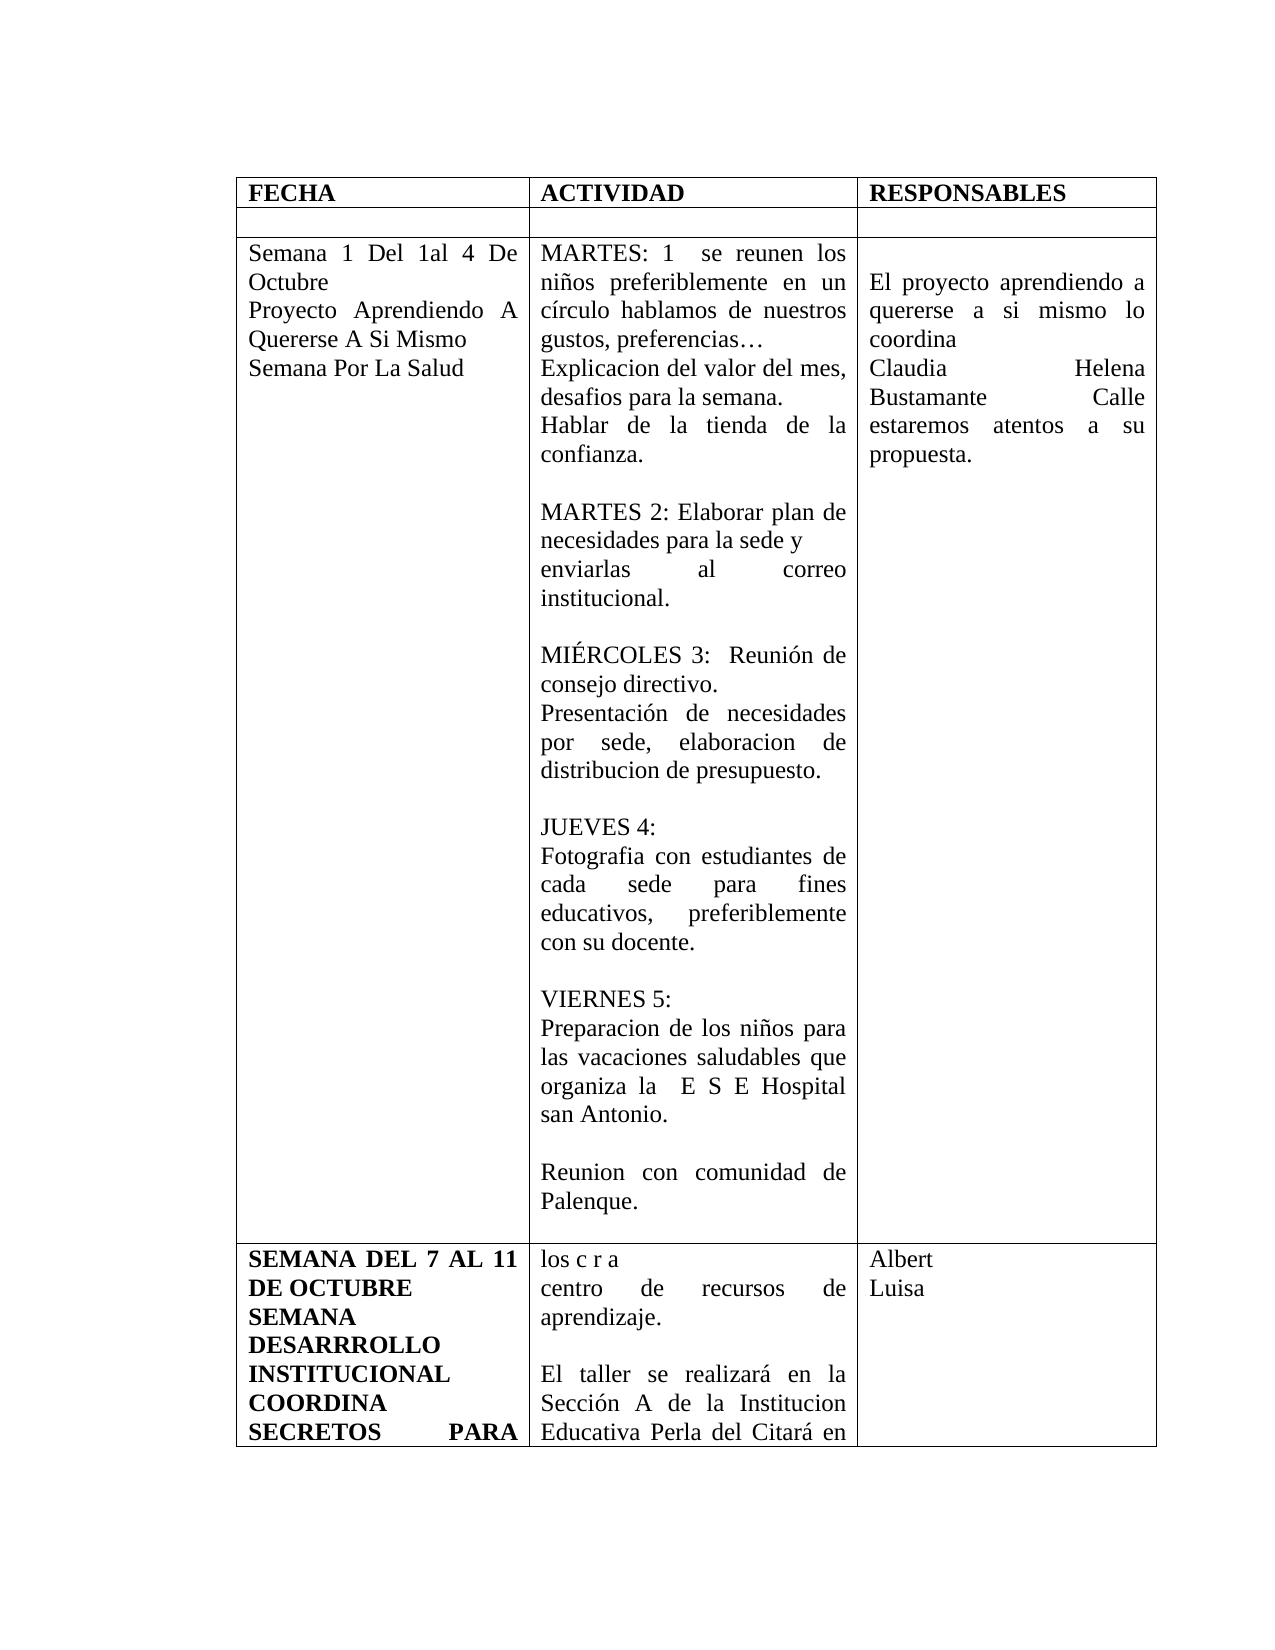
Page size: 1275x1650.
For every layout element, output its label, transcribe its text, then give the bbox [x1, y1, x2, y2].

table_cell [530, 1244, 857, 1446]
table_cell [237, 1244, 529, 1446]
table_cell [530, 208, 857, 237]
table_header RESPONSABLES [858, 178, 1156, 207]
table_cell El proyecto aprendiendo a quererse a si mismo lo coordina Claudia Helena Bustamante Calle estaremos atentos a su propuesta. [858, 238, 1156, 1243]
table_cell [237, 208, 529, 237]
table_cell Semana 1 Del 1al 4 De Octubre Proyecto Aprendiendo A Quererse A Si Mismo Semana Por La Salud [237, 238, 529, 1243]
table_header FECHA [237, 178, 529, 207]
table_cell [858, 208, 1156, 237]
table_cell Albert Luisa [858, 1244, 1156, 1446]
table_header ACTIVIDAD [530, 178, 857, 207]
table_cell MARTES: 1 se reunen los niños preferiblemente en un círculo hablamos de nuestros gustos, preferencias… Explicacion del valor del mes, desafios para la semana. Hablar de la tienda de la confianza. MARTES 2: Elaborar plan de necesidades para la sede y enviarlas al correo institucional. MIÉRCOLES 3: Reunión de consejo directivo. Presentación de necesidades por sede, elaboracion de distribucion de presupuesto. JUEVES 4: Fotografia con estudiantes de cada sede para fines educativos, preferiblemente con su docente. VIERNES 5: Preparacion de los niños para las vacaciones saludables que organiza la E S E Hospital san Antonio. Reunion con comunidad de Palenque. [530, 238, 857, 1243]
